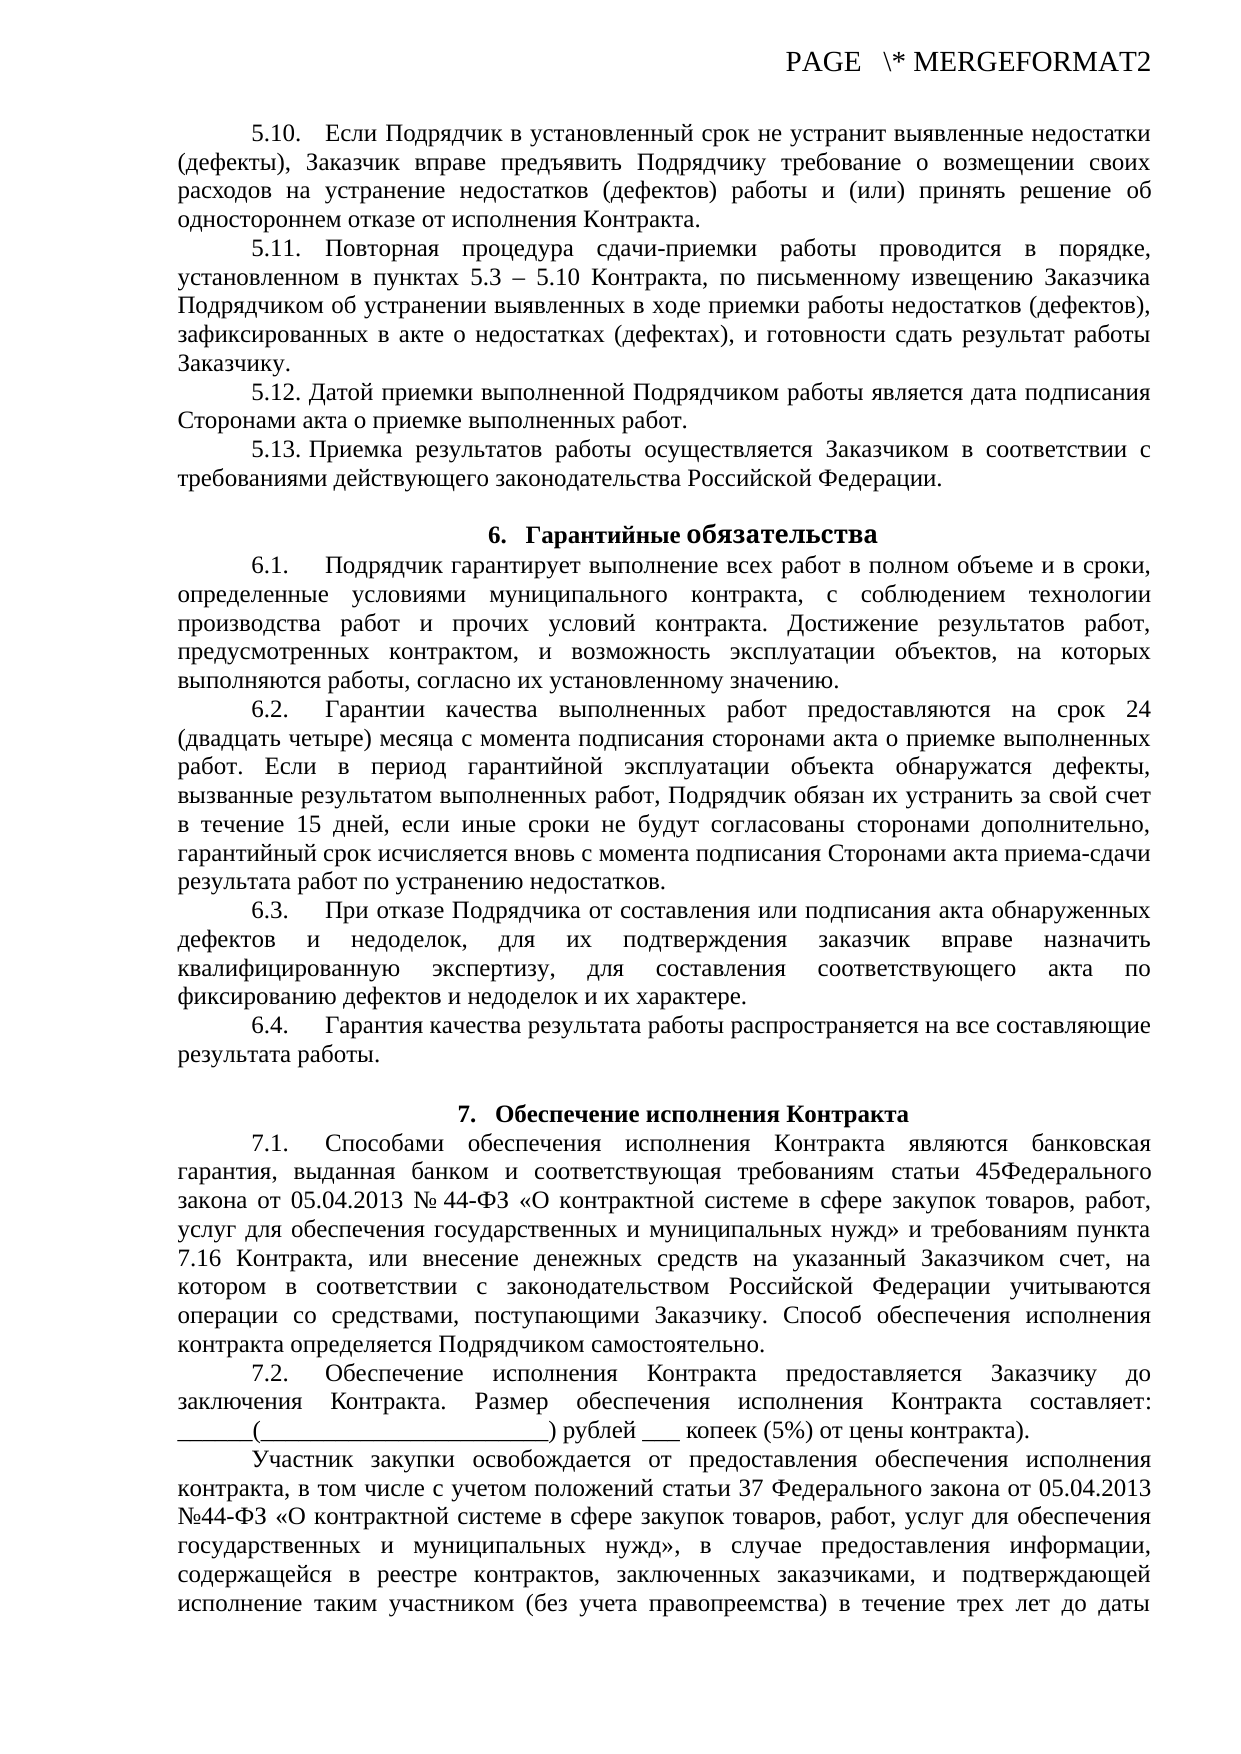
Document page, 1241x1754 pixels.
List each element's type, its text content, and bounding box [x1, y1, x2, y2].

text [177, 1444, 1152, 1616]
list Подрядчик гарантирует выполнение всех работ в полном объеме и в сроки, определенные условиями муниципального контракта, с соблюдением технологии производства работ и прочих условий контракта. Достижение результатов работ, предусмотренных контрактом, и возможность эксплуатации объектов, на которых выполняются работы, согласно их установленному значению. [177, 550, 1152, 694]
subtitle Обеспечение исполнения Контракта [215, 1099, 1152, 1128]
list Обеспечение исполнения Контракта предоставляется Заказчику до заключения Контракта. Размер обеспечения исполнения Контракта составляет: ______(_______________________) рублей ___ копеек (5%) от цены контракта). [177, 1358, 1152, 1444]
list Приемка результатов работы осуществляется Заказчиком в соответствии с требованиями действующего законодательства Российской Федерации. [177, 434, 1152, 492]
list Гарантия качества результата работы распространяется на все составляющие результата работы. [177, 1010, 1152, 1068]
list Способами обеспечения исполнения Контракта являются банковская гарантия, выданная банком и соответствующая требованиям статьи 45Федерального закона от 05.04.2013 № 44-ФЗ «О контрактной системе в сфере закупок товаров, работ, услуг для обеспечения государственных и муниципальных нужд» и требованиям пункта 7.16 Контракта, или внесение денежных средств на указанный Заказчиком счет, на котором в соответствии с законодательством Российской Федерации учитываются операции со средствами, поступающими Заказчику. Способ обеспечения исполнения контракта определяется Подрядчиком самостоятельно. [177, 1128, 1152, 1358]
list Повторная процедура сдачи-приемки работы проводится в порядке, установленном в пунктах 5.3 – 5.10 Контракта, по письменному извещению Заказчика Подрядчиком об устранении выявленных в ходе приемки работы недостатков (дефектов), зафиксированных в акте о недостатках (дефектах), и готовности сдать результат работы Заказчику. [177, 233, 1152, 377]
list Гарантии качества выполненных работ предоставляются на срок 24 (двадцать четыре) месяца с момента подписания сторонами акта о приемке выполненных работ. Если в период гарантийной эксплуатации объекта обнаружатся дефекты, вызванные результатом выполненных работ, Подрядчик обязан их устранить за свой счет в течение 15 дней, если иные сроки не будут согласованы сторонами дополнительно, гарантийный срок исчисляется вновь с момента подписания Сторонами акта приема-сдачи результата работ по устранению недостатков. [177, 694, 1152, 895]
list Если Подрядчик в установленный срок не устранит выявленные недостатки (дефекты), Заказчик вправе предъявить Подрядчику требование о возмещении своих расходов на устранение недостатков (дефектов) работы и (или) принять решение об одностороннем отказе от исполнения Контракта. [177, 118, 1152, 233]
subtitle Гарантийные обязательства [215, 521, 1152, 550]
list При отказе Подрядчика от составления или подписания акта обнаруженных дефектов и недоделок, для их подтверждения заказчик вправе назначить квалифицированную экспертизу, для составления соответствующего акта по фиксированию дефектов и недоделок и их характере. [177, 895, 1152, 1010]
list Датой приемки выполненной Подрядчиком работы является дата подписания Сторонами акта о приемке выполненных работ. [177, 377, 1152, 434]
